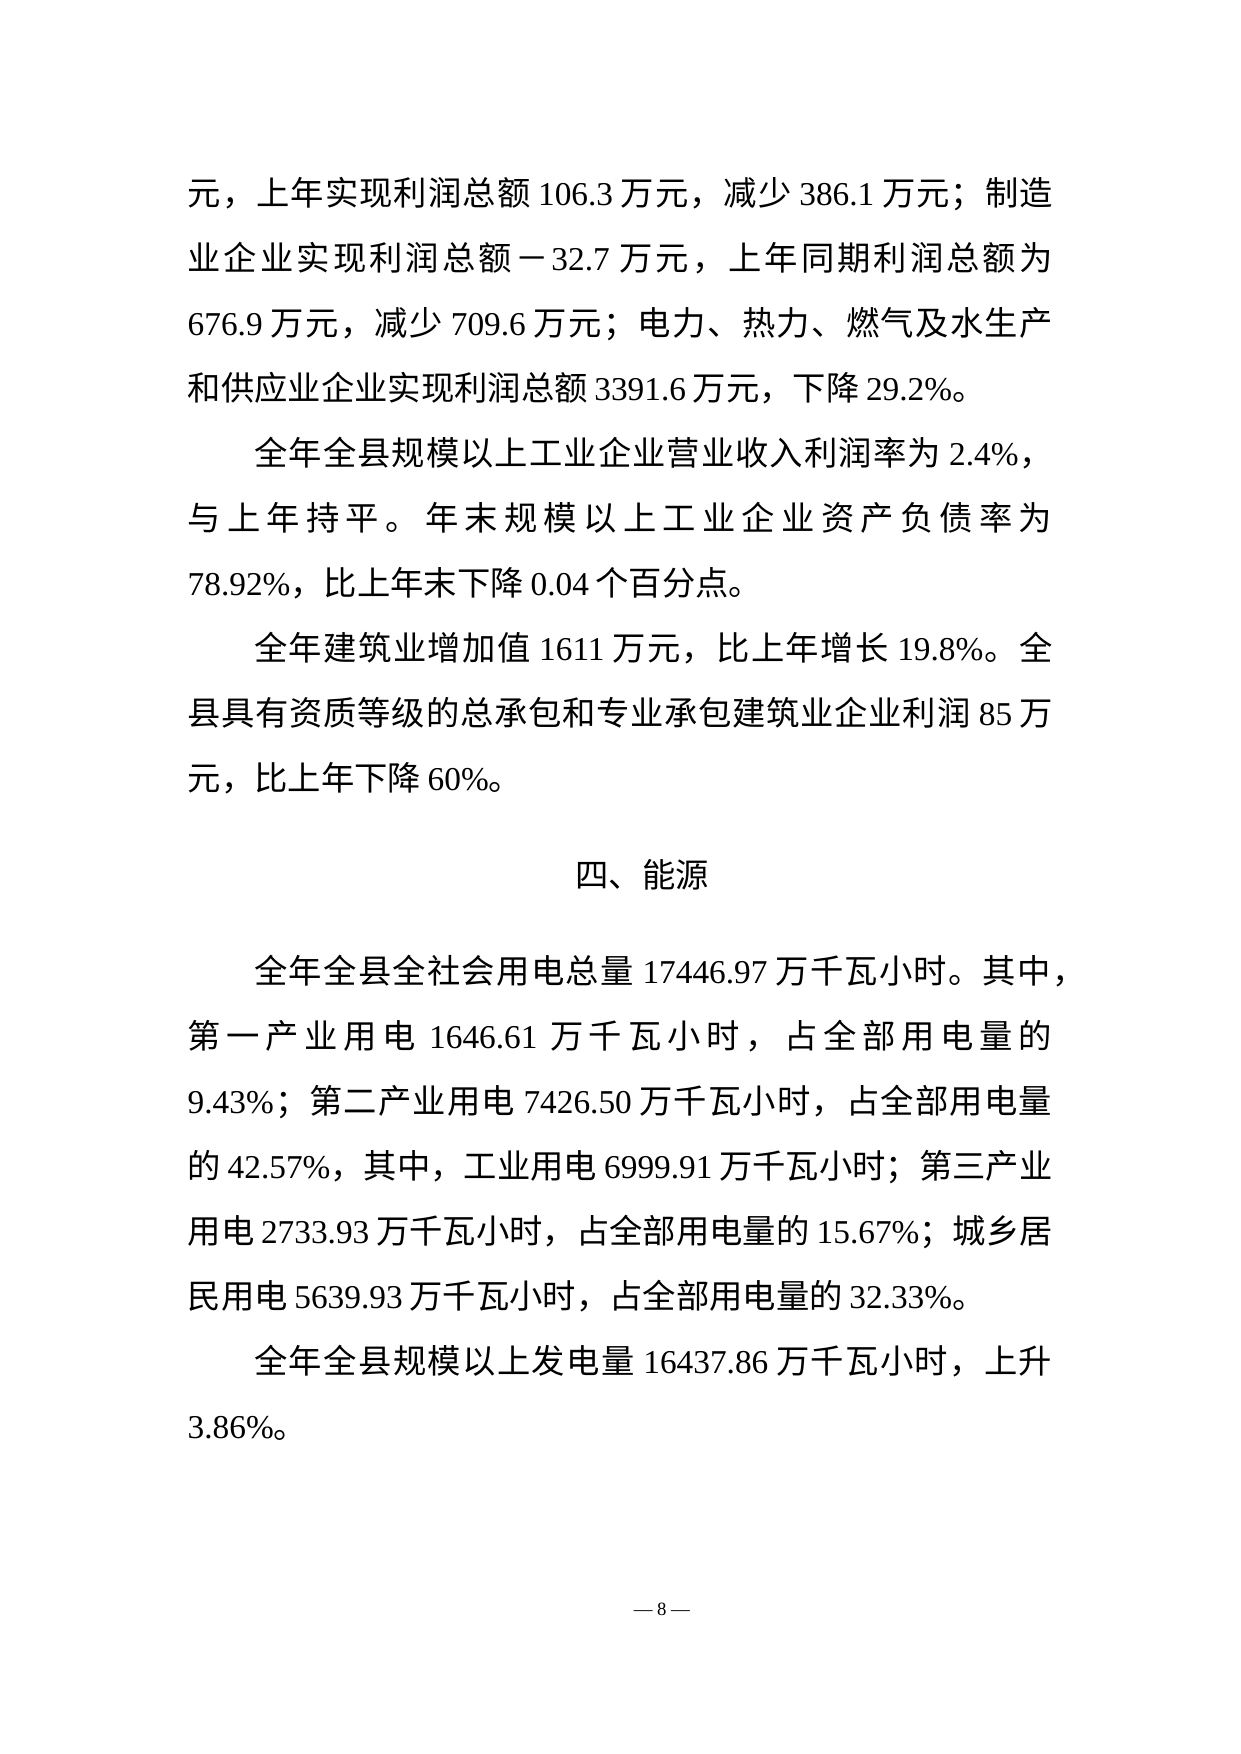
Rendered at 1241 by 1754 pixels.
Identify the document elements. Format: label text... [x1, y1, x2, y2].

text 全年建筑业增加值1611万元，比上年增长19.8%。全县具有资质等级的总承包和专业承包建筑业企业利润85万元，比上年下降60%。 [187, 614, 1053, 809]
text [187, 159, 1053, 419]
subtitle 能源 [187, 840, 1053, 905]
text 全年全县规模以上工业企业营业收入利润率为2.4%，与上年持平。年末规模以上工业企业资产负债率为78.92%，比上年末下降0.04个百分点。 [187, 419, 1053, 614]
text 全年全县全社会用电总量17446.97万千瓦小时。其中，第一产业用电1646.61万千瓦小时，占全部用电量的9.43%；第二产业用电7426.50万千瓦小时，占全部用电量的42.57%，其中，工业用电6999.91万千瓦小时；第三产业用电2733.93万千瓦小时，占全部用电量的15.67%；城乡居民用电5639.93万千瓦小时，占全部用电量的32.33%。 [187, 936, 1053, 1326]
text 全年全县规模以上发电量16437.86万千瓦小时，上升3.86%。 [187, 1326, 1053, 1456]
